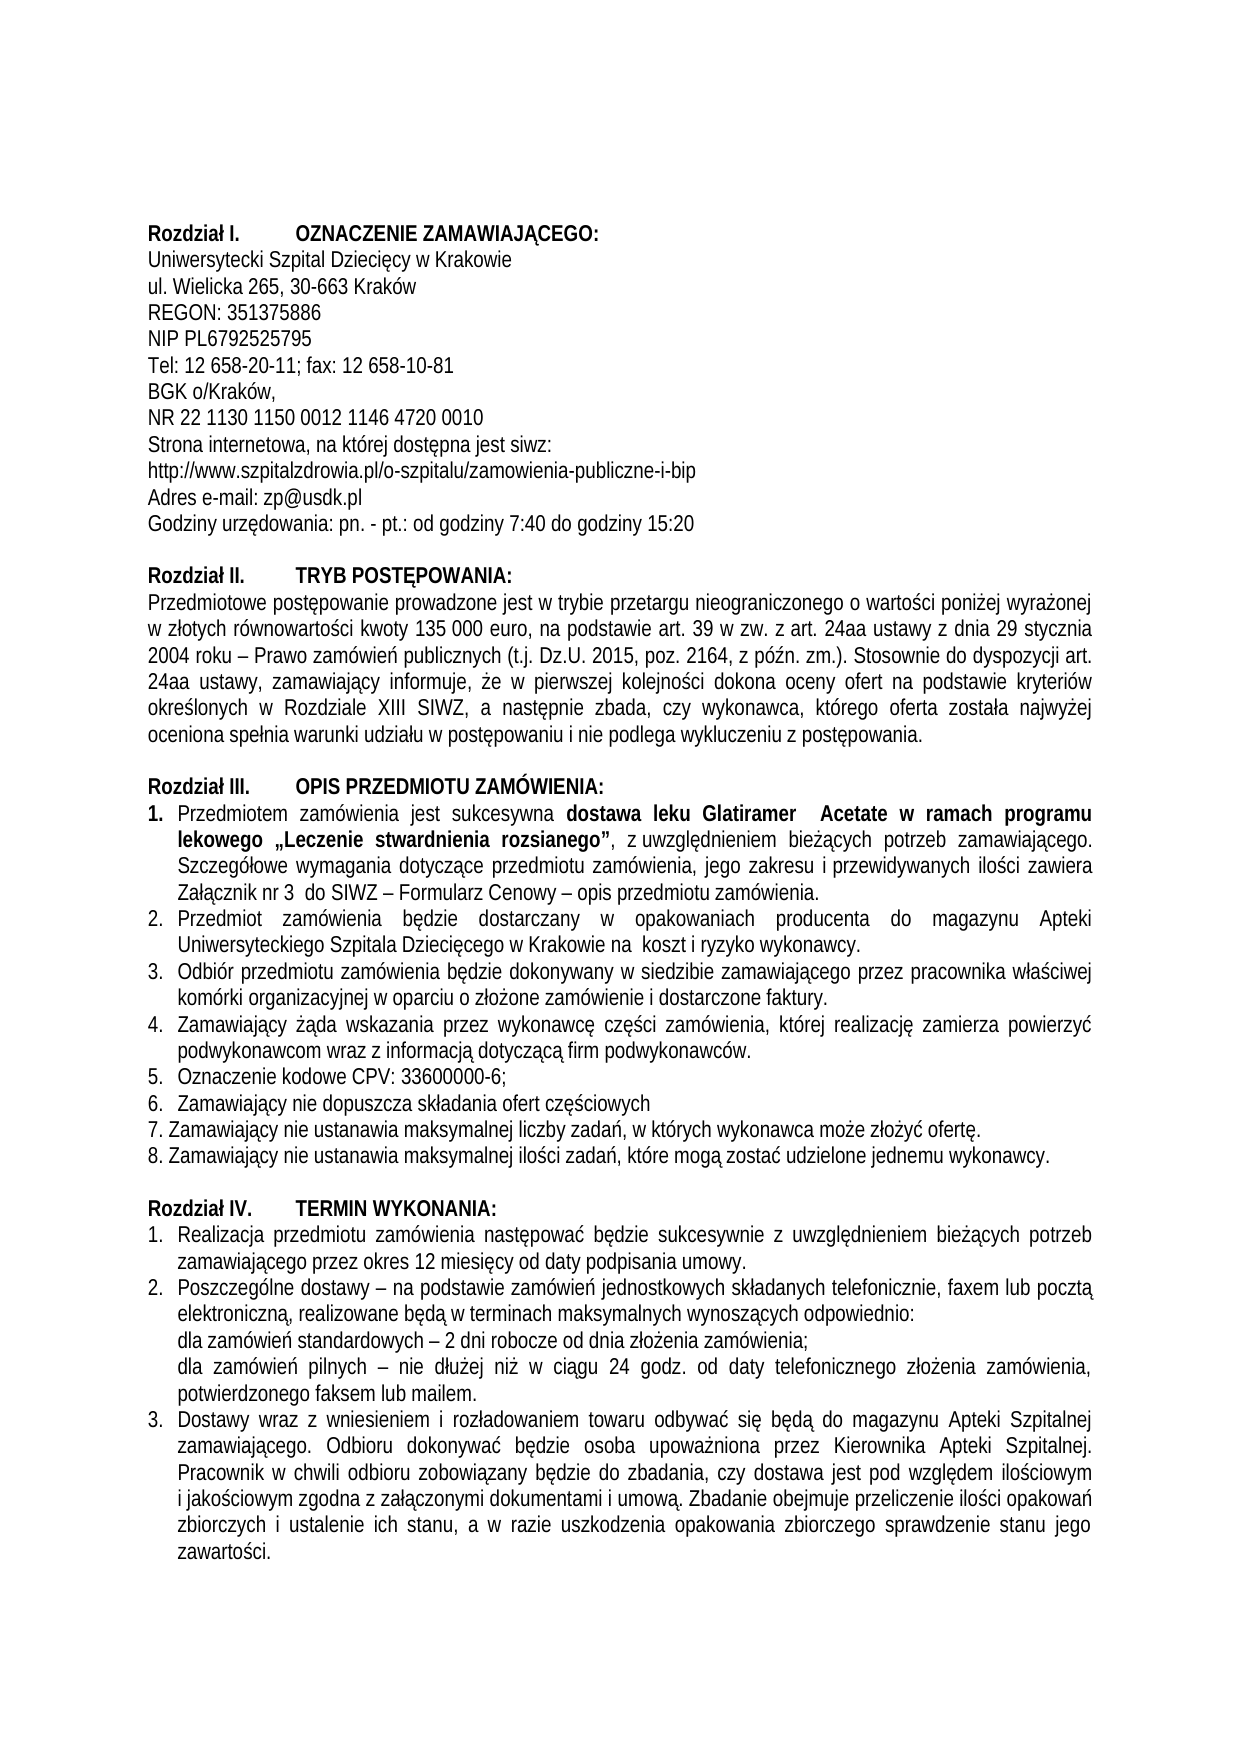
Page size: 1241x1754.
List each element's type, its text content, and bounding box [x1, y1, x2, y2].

text NR 22 1130 1150 0012 1146 4720 0010 [148, 404, 1092, 431]
text Godziny urzędowania: pn. - pt.: od godziny 7:40 do godziny 15:20 [148, 510, 1092, 536]
list Poszczególne dostawy – na podstawie zamówień jednostkowych składanych telefonicznie, faxem lub pocztą elektroniczną, realizowane będą w terminach maksymalnych wynoszących odpowiednio: [148, 1274, 1092, 1327]
list TRYB POSTĘPOWANIA: [148, 562, 1092, 589]
text dla zamówień pilnych – nie dłużej niż w ciągu 24 godz. od daty telefonicznego złożenia zamówienia, potwierdzonego faksem lub mailem. [177, 1353, 1092, 1406]
list Zamawiający nie dopuszcza składania ofert częściowych [148, 1089, 1092, 1116]
list TERMIN WYKONANIA: [148, 1195, 1092, 1221]
list Odbiór przedmiotu zamówienia będzie dokonywany w siedzibie zamawiającego przez pracownika właściwej komórki organizacyjnej w oparciu o złożone zamówienie i dostarczone faktury. [148, 958, 1092, 1011]
text Adres e-mail: zp@usdk.pl [148, 483, 1092, 510]
text Przedmiotowe postępowanie prowadzone jest w trybie przetargu nieograniczonego o wartości poniżej wyrażonej w złotych równowartości kwoty 135 000 euro, na podstawie art. 39 w zw. z art. 24aa ustawy z dnia 29 stycznia 2004 roku – Prawo zamówień publicznych (t.j. Dz.U. 2015, poz. 2164, z późn. zm.). Stosownie do dyspozycji art. 24aa ustawy, zamawiający informuje, że w pierwszej kolejności dokona oceny ofert na podstawie kryteriów określonych w Rozdziale XIII SIWZ, a następnie zbada, czy wykonawca, którego oferta została najwyżej oceniona spełnia warunki udziału w postępowaniu i nie podlega wykluczeniu z postępowania. [148, 589, 1092, 747]
list OZNACZENIE ZAMAWIAJĄCEGO: [148, 220, 1092, 246]
text NIP PL6792525795 [148, 325, 1092, 352]
text http://www.szpitalzdrowia.pl/o-szpitalu/zamowienia-publiczne-i-bip [148, 457, 1092, 483]
text ul. Wielicka 265, 30-663 Kraków [148, 273, 1092, 299]
text Strona internetowa, na której dostępna jest siwz: [148, 431, 1092, 457]
list Przedmiotem zamówienia jest sukcesywna dostawa leku Glatiramer Acetate w ramach programu lekowego „Leczenie stwardnienia rozsianego”, z uwzględnieniem bieżących potrzeb zamawiającego. Szczegółowe wymagania dotyczące przedmiotu zamówienia, jego zakresu i przewidywanych ilości zawiera Załącznik nr 3 do SIWZ – Formularz Cenowy – opis przedmiotu zamówienia. [148, 800, 1092, 905]
text Uniwersytecki Szpital Dziecięcy w Krakowie [148, 246, 1092, 273]
text Tel: 12 658-20-11; fax: 12 658-10-81 [148, 352, 1092, 378]
text 8. Zamawiający nie ustanawia maksymalnej ilości zadań, które mogą zostać udzielone jednemu wykonawcy. [148, 1142, 1092, 1169]
list Oznaczenie kodowe CPV: 33600000-6; [148, 1063, 1092, 1089]
list OPIS PRZEDMIOTU ZAMÓWIENIA: [148, 773, 1092, 800]
text dla zamówień standardowych – 2 dni robocze od dnia złożenia zamówienia; [177, 1327, 1092, 1353]
text 7. Zamawiający nie ustanawia maksymalnej liczby zadań, w których wykonawca może złożyć ofertę. [148, 1116, 1092, 1142]
list Zamawiający żąda wskazania przez wykonawcę części zamówienia, której realizację zamierza powierzyć podwykonawcom wraz z informacją dotyczącą firm podwykonawców. [148, 1011, 1092, 1063]
list Przedmiot zamówienia będzie dostarczany w opakowaniach producenta do magazynu Apteki Uniwersyteckiego Szpitala Dziecięcego w Krakowie na koszt i ryzyko wykonawcy. [148, 905, 1092, 958]
list Dostawy wraz z wniesieniem i rozładowaniem towaru odbywać się będą do magazynu Apteki Szpitalnej zamawiającego. Odbioru dokonywać będzie osoba upoważniona przez Kierownika Apteki Szpitalnej. Pracownik w chwili odbioru zobowiązany będzie do zbadania, czy dostawa jest pod względem ilościowym i jakościowym zgodna z załączonymi dokumentami i umową. Zbadanie obejmuje przeliczenie ilości opakowań zbiorczych i ustalenie ich stanu, a w razie uszkodzenia opakowania zbiorczego sprawdzenie stanu jego zawartości. [148, 1406, 1092, 1564]
list Realizacja przedmiotu zamówienia następować będzie sukcesywnie z uwzględnieniem bieżących potrzeb zamawiającego przez okres 12 miesięcy od daty podpisania umowy. [148, 1221, 1092, 1274]
text REGON: 351375886 [148, 299, 1092, 325]
text BGK o/Kraków, [148, 378, 1092, 404]
